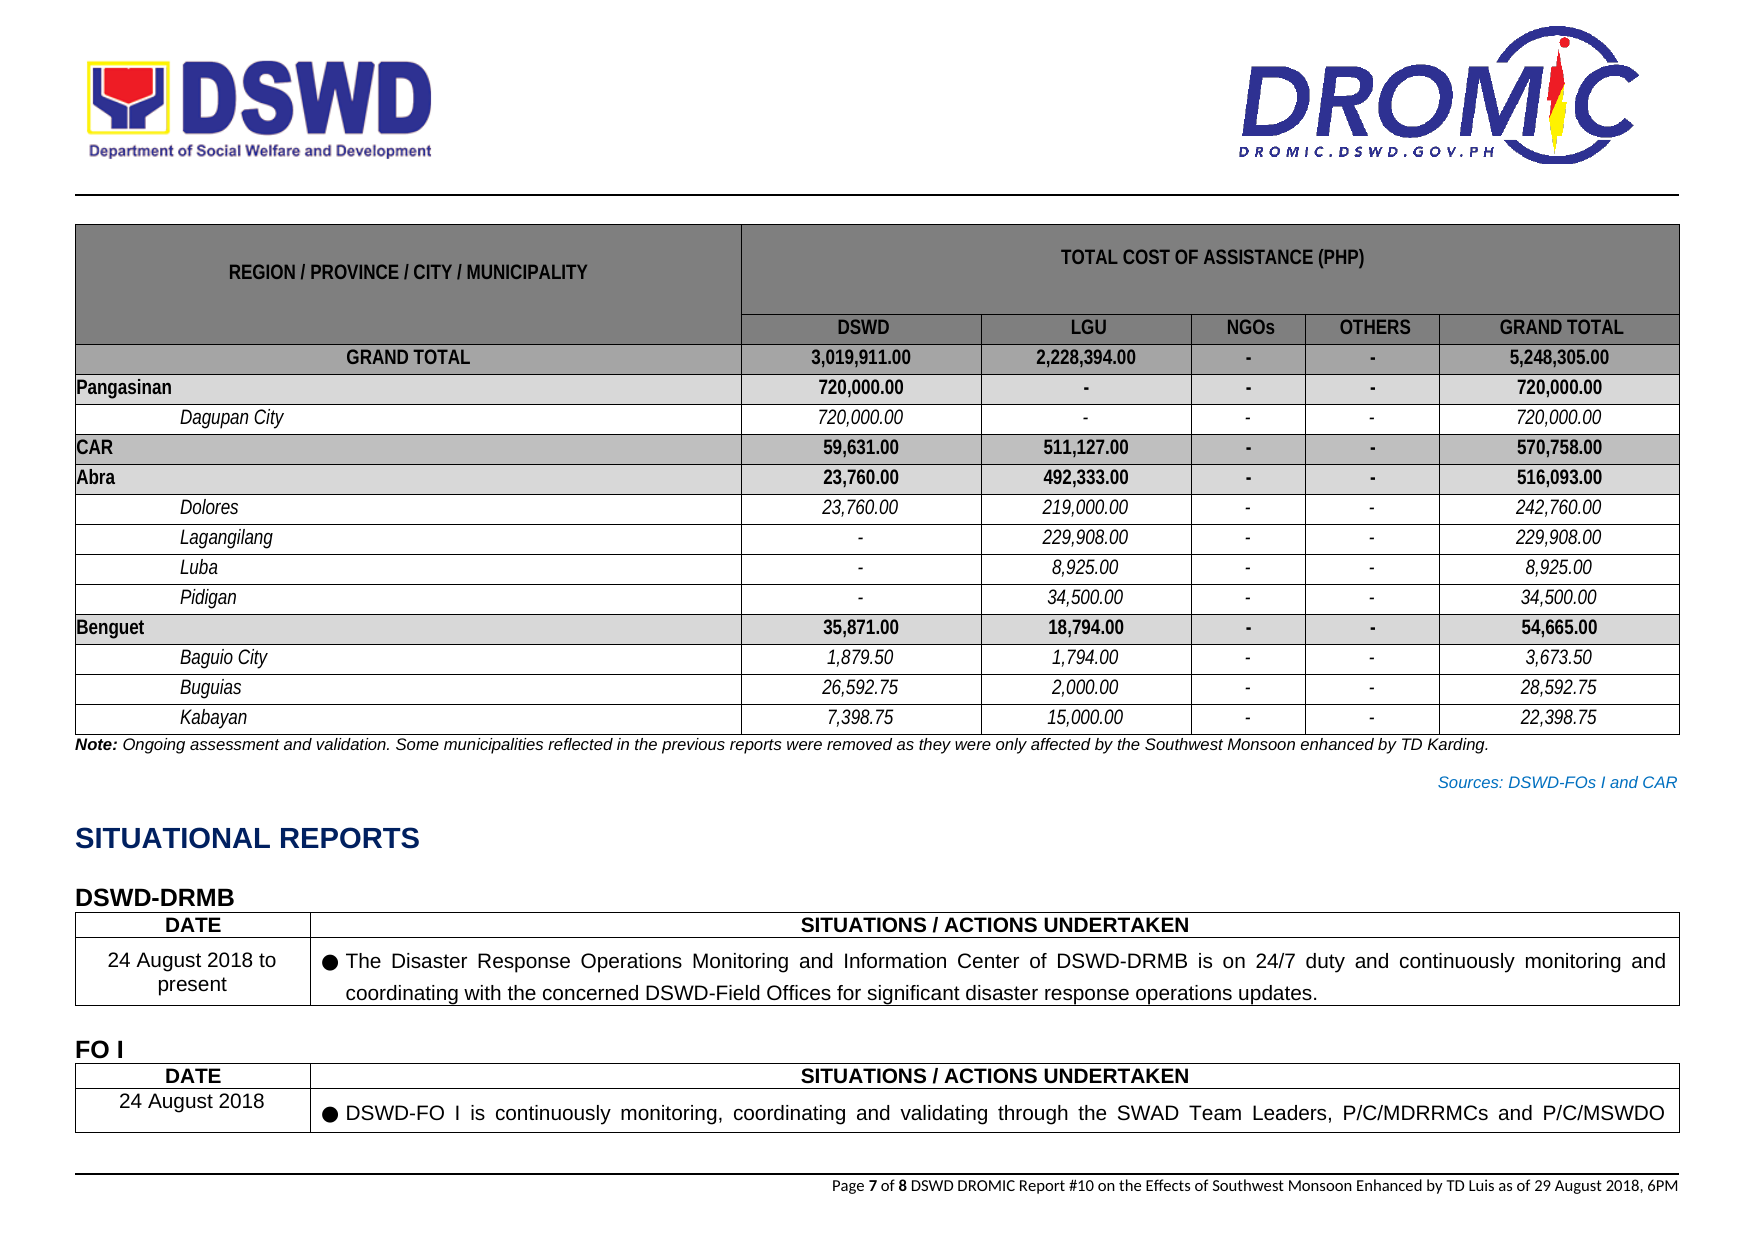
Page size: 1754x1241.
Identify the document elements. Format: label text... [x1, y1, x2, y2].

table_cell Pidigan [179, 585, 741, 614]
table_cell 2,000.00 [982, 675, 1191, 704]
table_cell NGOs [1192, 315, 1305, 344]
table_header DATE [76, 913, 310, 937]
table_cell [76, 675, 179, 704]
table_cell LGU [982, 315, 1191, 344]
table_cell - [1192, 465, 1305, 494]
table_cell DSWD [742, 315, 981, 344]
table_cell 720,000.00 [1440, 405, 1679, 434]
table_cell - [1306, 465, 1439, 494]
table_cell 570,758.00 [1440, 435, 1679, 464]
picture [1231, 25, 1644, 163]
table_cell Buguias [179, 675, 741, 704]
table_cell 34,500.00 [1440, 585, 1679, 614]
table_cell 34,500.00 [982, 585, 1191, 614]
table_cell Baguio City [179, 645, 741, 674]
table_header TOTAL COST OF ASSISTANCE (PHP) [742, 225, 1679, 314]
table_cell Lagangilang [179, 525, 741, 554]
table_cell - [1192, 375, 1305, 404]
table_cell 511,127.00 [982, 435, 1191, 464]
table_cell 242,760.00 [1440, 495, 1679, 524]
table_cell - [1306, 705, 1439, 734]
table_cell - [1192, 435, 1305, 464]
table_cell 24 August 2018 to present [76, 938, 310, 1005]
table_cell CAR [76, 435, 741, 464]
table_cell - [1306, 555, 1439, 584]
text Sources: DSWD-FOs I and CAR [75, 773, 1679, 792]
table_cell 26,592.75 [742, 675, 981, 704]
table_cell [76, 585, 179, 614]
table_cell 18,794.00 [982, 615, 1191, 644]
table_cell 1,879.50 [742, 645, 981, 674]
table_cell 219,000.00 [982, 495, 1191, 524]
table_cell - [1192, 585, 1305, 614]
table_cell 720,000.00 [1440, 375, 1679, 404]
table_cell Abra [76, 465, 741, 494]
table_cell [76, 405, 179, 434]
text Note: Ongoing assessment and validation. Some municipalities reflected in the previous reports were removed as they were only affected by the Southwest Monsoon enhanced by TD Karding. [75, 735, 1679, 754]
table_cell 24 August 2018 [76, 1089, 310, 1132]
table_cell - [1192, 615, 1305, 644]
table_cell - [1192, 555, 1305, 584]
table_cell 3,019,911.00 [742, 345, 981, 374]
table_cell [76, 555, 179, 584]
table_cell - [742, 585, 981, 614]
table_cell - [1192, 495, 1305, 524]
table_cell Benguet [76, 615, 741, 644]
table_cell - [1192, 645, 1305, 674]
table_cell 229,908.00 [1440, 525, 1679, 554]
table_header REGION / PROVINCE / CITY / MUNICIPALITY [76, 225, 741, 344]
table_header SITUATIONS / ACTIONS UNDERTAKEN [311, 913, 1679, 937]
table_cell 15,000.00 [982, 705, 1191, 734]
table_cell - [1306, 675, 1439, 704]
table_cell Dolores [179, 495, 741, 524]
table_cell 28,592.75 [1440, 675, 1679, 704]
table_cell - [1306, 615, 1439, 644]
table_cell 8,925.00 [982, 555, 1191, 584]
table_cell - [1192, 405, 1305, 434]
table_cell 22,398.75 [1440, 705, 1679, 734]
table_cell Luba [179, 555, 741, 584]
table_cell - [982, 375, 1191, 404]
text Situational Reports [75, 821, 1679, 854]
table_cell [76, 645, 179, 674]
table_cell - [982, 405, 1191, 434]
table_cell 229,908.00 [982, 525, 1191, 554]
table_cell 35,871.00 [742, 615, 981, 644]
table_cell - [1192, 525, 1305, 554]
table_cell 720,000.00 [742, 375, 981, 404]
table_cell 5,248,305.00 [1440, 345, 1679, 374]
picture [75, 58, 444, 164]
table_cell 720,000.00 [742, 405, 981, 434]
table_cell - [1192, 345, 1305, 374]
table_cell GRAND TOTAL [1440, 315, 1679, 344]
table_cell - [1306, 495, 1439, 524]
table_cell - [1306, 345, 1439, 374]
table_cell Pangasinan [76, 375, 741, 404]
table_cell The Disaster Response Operations Monitoring and Information Center of DSWD-DRMB is on 24/7 duty and continuously monitoring and coordinating with the concerned DSWD-Field Offices for significant disaster response operations updates. [311, 938, 1679, 1005]
table_cell 8,925.00 [1440, 555, 1679, 584]
table_cell 2,228,394.00 [982, 345, 1191, 374]
table_cell - [742, 555, 981, 584]
table_cell - [1306, 435, 1439, 464]
table_cell - [742, 525, 981, 554]
table_cell 3,673.50 [1440, 645, 1679, 674]
table_cell [76, 495, 179, 524]
text DSWD-DRMB [75, 883, 1679, 912]
table_cell 492,333.00 [982, 465, 1191, 494]
table_cell 54,665.00 [1440, 615, 1679, 644]
table_cell OTHERS [1306, 315, 1439, 344]
table_cell 59,631.00 [742, 435, 981, 464]
table_cell - [1192, 675, 1305, 704]
table_cell 1,794.00 [982, 645, 1191, 674]
table_header SITUATIONS / ACTIONS UNDERTAKEN [311, 1064, 1679, 1088]
table_cell 23,760.00 [742, 495, 981, 524]
table_cell [76, 525, 179, 554]
table_cell - [1306, 375, 1439, 404]
table_cell - [1306, 525, 1439, 554]
table_cell [76, 705, 179, 734]
table_cell 516,093.00 [1440, 465, 1679, 494]
table_cell - [1306, 405, 1439, 434]
table_cell Kabayan [179, 705, 741, 734]
table_cell - [1306, 585, 1439, 614]
table_cell 7,398.75 [742, 705, 981, 734]
table_cell Dagupan City [179, 405, 741, 434]
text FO I [75, 1034, 1679, 1063]
table_cell 23,760.00 [742, 465, 981, 494]
table_cell - [1306, 645, 1439, 674]
table_header DATE [76, 1064, 310, 1088]
table_cell GRAND TOTAL [76, 345, 741, 374]
table_cell - [1192, 705, 1305, 734]
